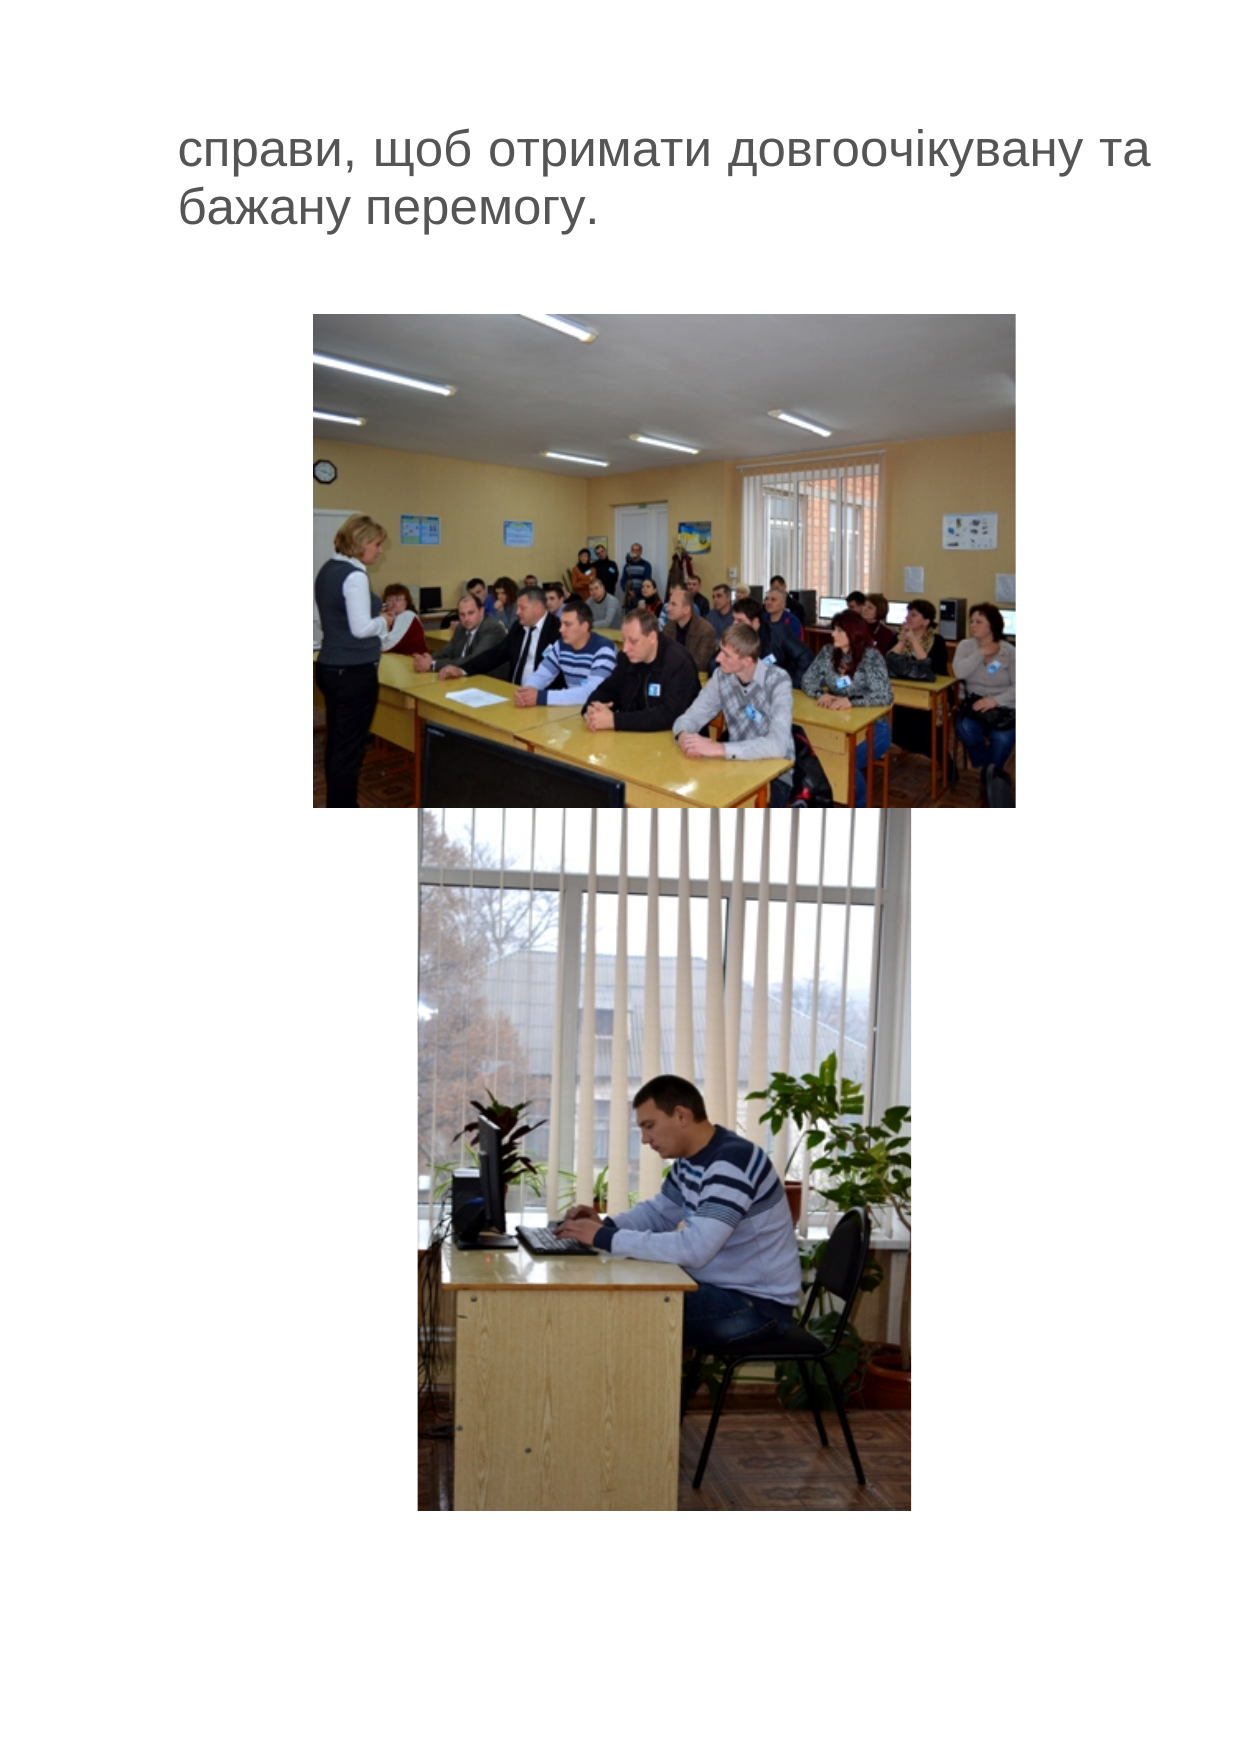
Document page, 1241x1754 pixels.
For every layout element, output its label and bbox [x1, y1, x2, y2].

text [177, 118, 1152, 236]
picture [313, 314, 1016, 1511]
